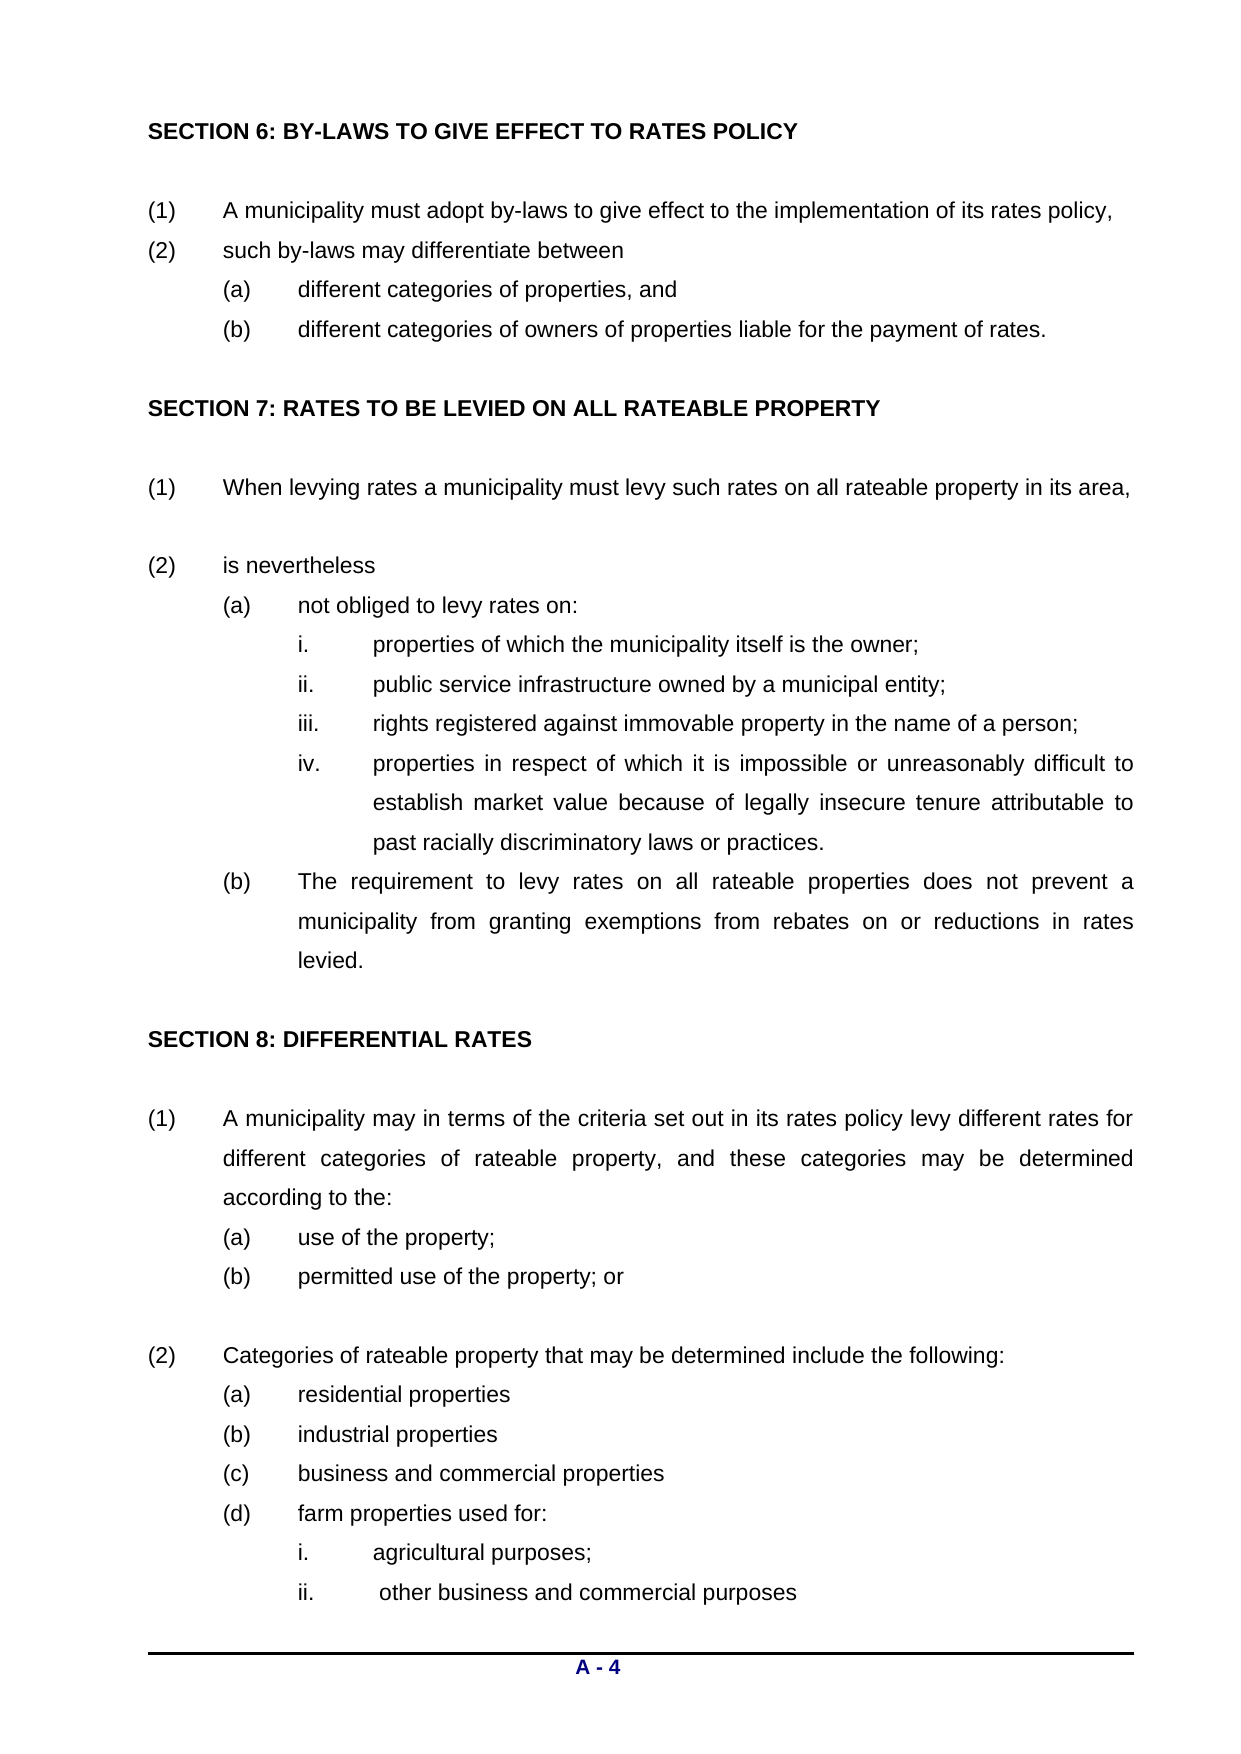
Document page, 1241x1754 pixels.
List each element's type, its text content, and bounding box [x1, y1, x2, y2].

list properties of which the municipality itself is the owner; [298, 631, 1134, 658]
list properties in respect of which it is impossible or unreasonably difficult to establish market value because of legally insecure tenure attributable to past racially discriminatory laws or practices. [298, 750, 1134, 855]
text (b) permitted use of the property; or [148, 1263, 1134, 1289]
list rights registered against immovable property in the name of a person; [298, 710, 1134, 737]
text (b) different categories of owners of properties liable for the payment of rates. [148, 316, 1134, 342]
text ii. other business and commercial purposes [223, 1579, 1134, 1605]
text (1) When levying rates a municipality must levy such rates on all rateable property in its area, [148, 473, 1134, 500]
text (a) different categories of properties, and [148, 276, 1134, 302]
text SECTION 7: RATES TO BE LEVIED ON ALL RATEABLE PROPERTY [148, 394, 1134, 421]
text (2) Categories of rateable property that may be determined include the following: [148, 1342, 1134, 1368]
text (b) industrial properties [148, 1421, 1134, 1447]
text (a) use of the property; [148, 1223, 1134, 1250]
text (c) business and commercial properties [148, 1460, 1134, 1487]
text (a) not obliged to levy rates on: [223, 592, 1134, 618]
text (1) A municipality may in terms of the criteria set out in its rates policy levy different rates for different categories of rateable property, and these categories may be determined according to the: [148, 1105, 1134, 1210]
text (1) A municipality must adopt by-laws to give effect to the implementation of its rates policy, [148, 197, 1134, 223]
text (d) farm properties used for: [148, 1500, 1134, 1526]
text SECTION 6: BY-LAWS TO GIVE EFFECT TO RATES POLICY [148, 118, 1134, 144]
text i. agricultural purposes; [223, 1539, 1134, 1566]
text (b) The requirement to levy rates on all rateable properties does not prevent a municipality from granting exemptions from rebates on or reductions in rates levied. [223, 868, 1134, 973]
text (a) residential properties [148, 1381, 1134, 1408]
text SECTION 8: DIFFERENTIAL RATES [148, 1026, 1134, 1052]
text (2) is nevertheless [148, 552, 1134, 579]
text (2) such by-laws may differentiate between [148, 237, 1134, 263]
text ii. public service infrastructure owned by a municipal entity; [223, 671, 1134, 697]
